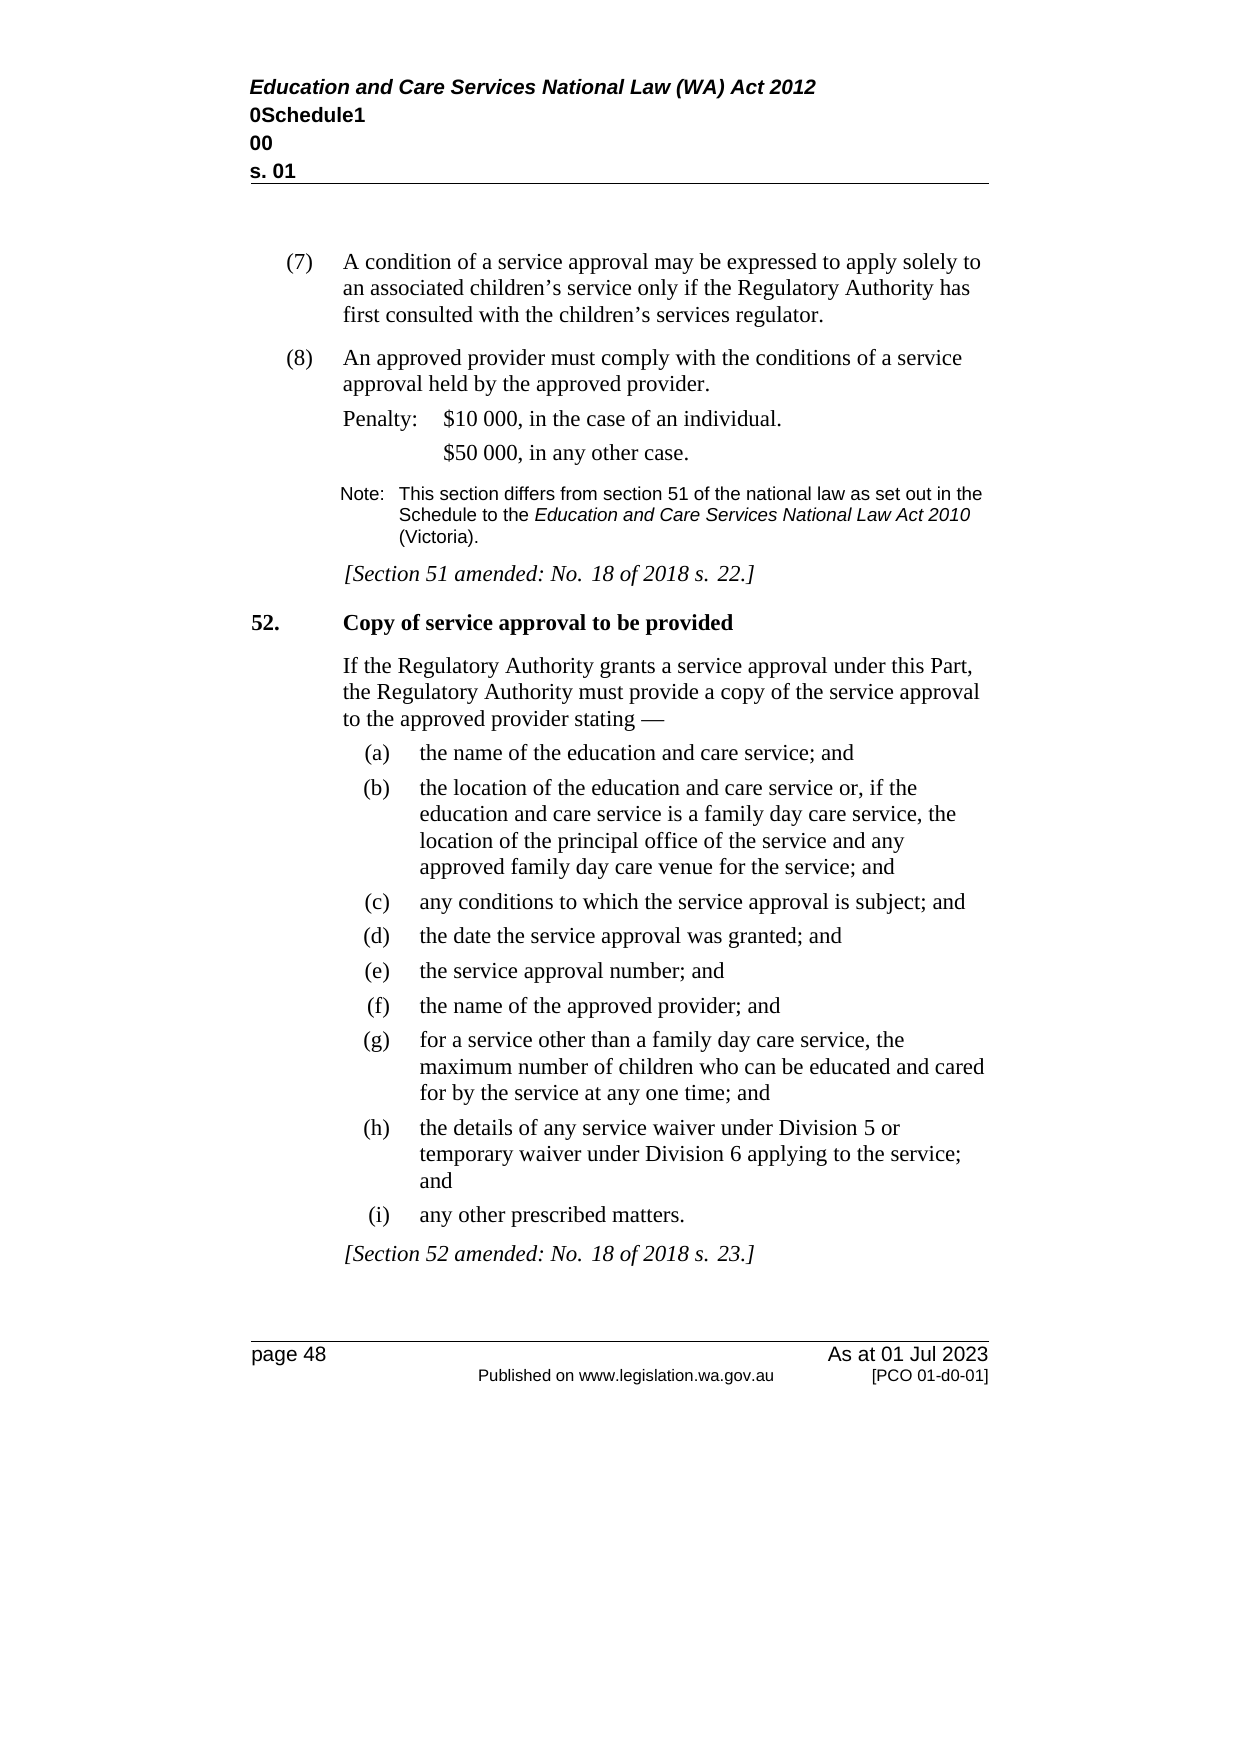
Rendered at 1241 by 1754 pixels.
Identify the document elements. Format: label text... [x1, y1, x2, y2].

text [Section 52 amended: No. 18 of 2018 s. 23.] [251, 1240, 989, 1267]
text (b) the location of the education and care service or, if the education and care service is a family day care service, the location of the principal office of the service and any approved family day care venue for the service; and [251, 774, 989, 879]
text Penalty: $10 000, in the case of an individual. [251, 405, 989, 431]
text (d) the date the service approval was granted; and [251, 922, 989, 949]
subtitle 52. Copy of service approval to be provided [251, 609, 989, 635]
text If the Regulatory Authority grants a service approval under this Part, the Regulatory Authority must provide a copy of the service approval to the approved provider stating — [251, 652, 989, 731]
text (c) any conditions to which the service approval is subject; and [251, 888, 989, 914]
text (8) An approved provider must comply with the conditions of a service approval held by the approved provider. [251, 344, 989, 396]
text (7) A condition of a service approval may be expressed to apply solely to an associated children’s service only if the Regulatory Authority has first consulted with the children’s services regulator. [251, 248, 989, 327]
text [Section 51 amended: No. 18 of 2018 s. 22.] [251, 560, 989, 586]
text $50 000, in any other case. [251, 439, 989, 466]
text (g) for a service other than a family day care service, the maximum number of children who can be educated and cared for by the service at any one time; and [251, 1027, 989, 1106]
text (i) any other prescribed matters. [251, 1201, 989, 1228]
text Note: This section differs from section 51 of the national law as set out in the Schedule to the Education and Care Services National Law Act 2010 (Victoria). [251, 482, 989, 547]
text (a) the name of the education and care service; and [251, 739, 989, 766]
text (e) the service approval number; and [251, 957, 989, 983]
text (h) the details of any service waiver under Division 5 or temporary waiver under Division 6 applying to the service; and [251, 1114, 989, 1193]
text (f) the name of the approved provider; and [251, 992, 989, 1018]
